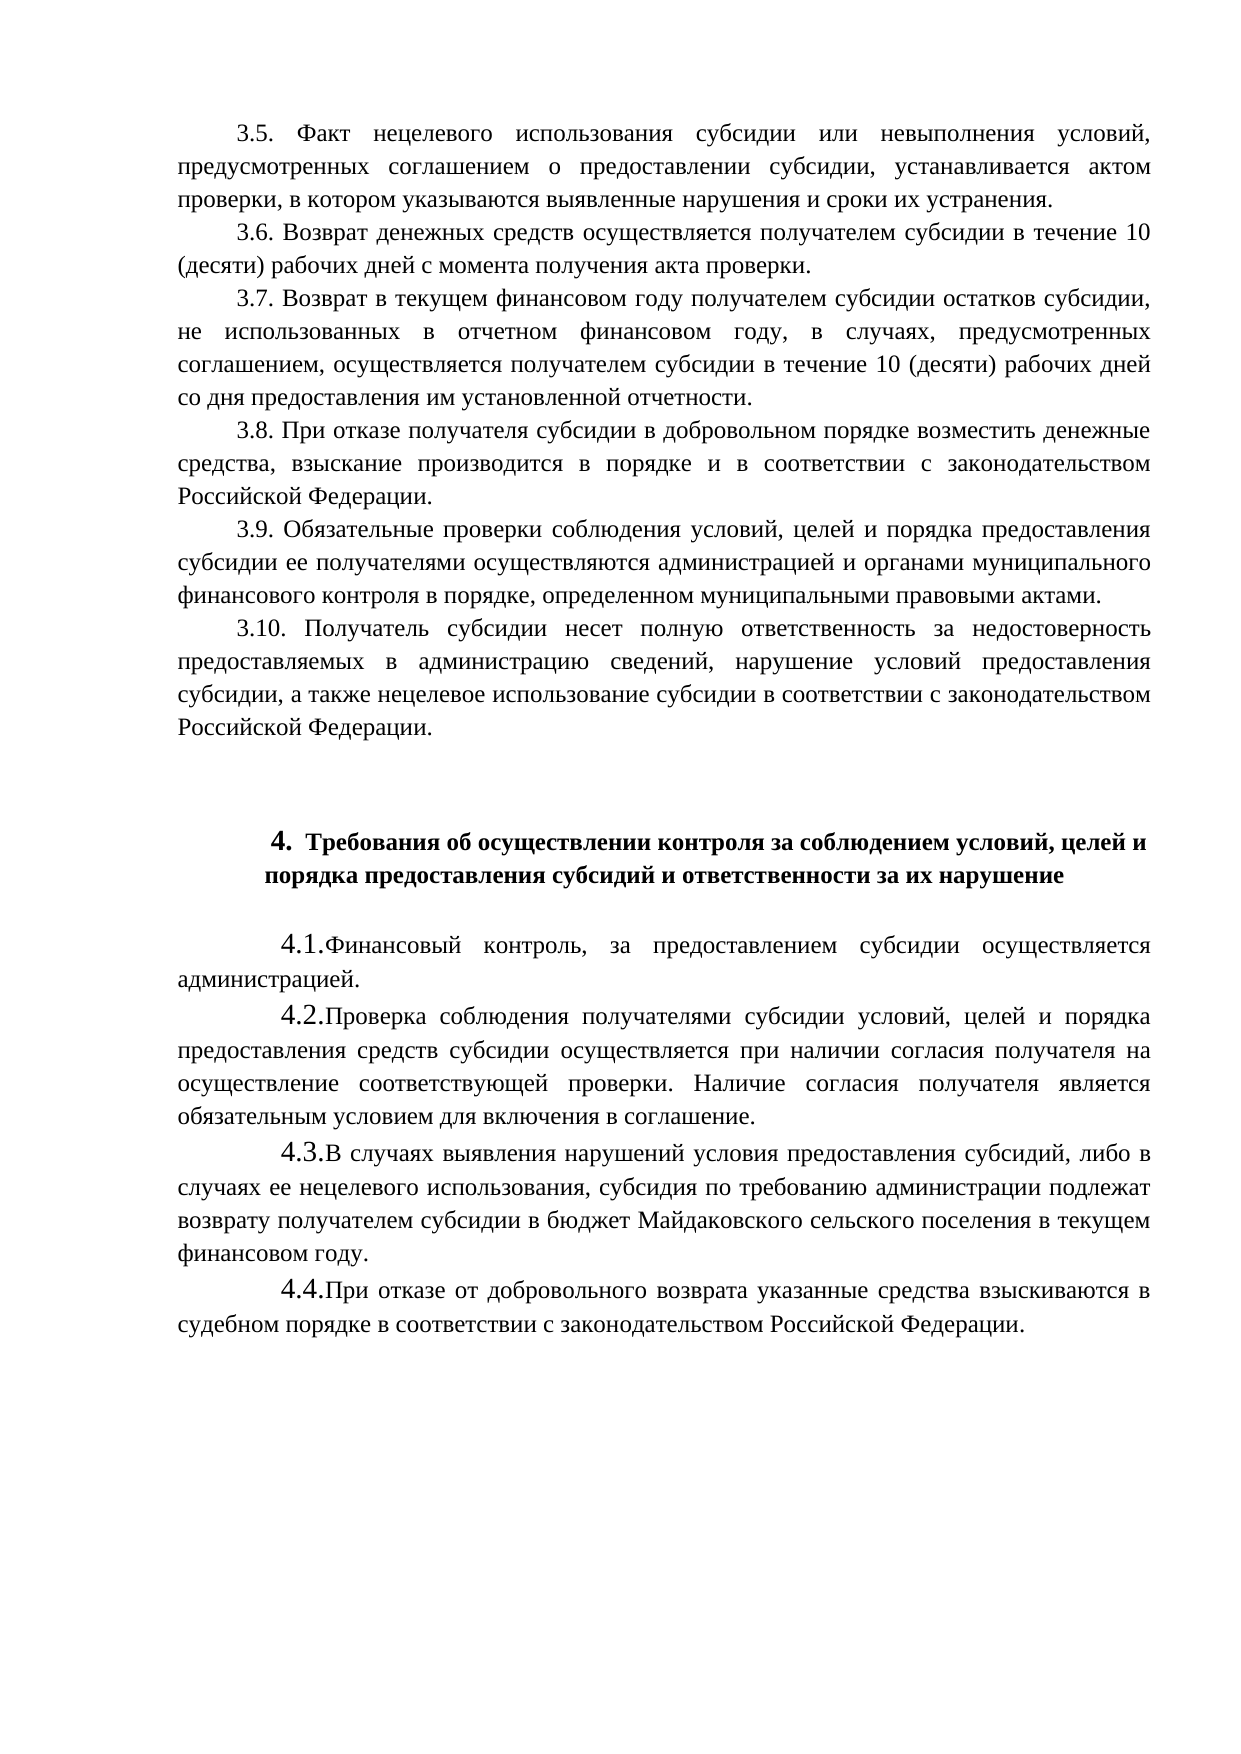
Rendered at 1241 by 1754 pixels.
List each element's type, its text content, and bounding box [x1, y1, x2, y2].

text 3.5. Факт нецелевого использования субсидии или невыполнения условий, предусмотренных соглашением о предоставлении субсидии, устанавливается актом проверки, в котором указываются выявленные нарушения и сроки их устранения. [177, 118, 1152, 213]
list Проверка соблюдения получателями субсидии условий, целей и порядка предоставления средств субсидии осуществляется при наличии согласия получателя на осуществление соответствующей проверки. Наличие согласия получателя является обязательным условием для включения в соглашение. [177, 997, 1152, 1130]
text 3.7. Возврат в текущем финансовом году получателем субсидии остатков субсидии, не использованных в отчетном финансовом году, в случаях, предусмотренных соглашением, осуществляется получателем субсидии в течение 10 (десяти) рабочих дней со дня предоставления им установленной отчетности. [177, 283, 1152, 411]
list Требования об осуществлении контроля за соблюдением условий, целей и порядка предоставления субсидий и ответственности за их нарушение [177, 823, 1152, 889]
text 3.10. Получатель субсидии несет полную ответственность за недостоверность предоставляемых в администрацию сведений, нарушение условий предоставления субсидии, а также нецелевое использование субсидии в соответствии с законодательством Российской Федерации. [177, 613, 1152, 741]
text 3.9. Обязательные проверки соблюдения условий, целей и порядка предоставления субсидии ее получателями осуществляются администрацией и органами муниципального финансового контроля в порядке, определенном муниципальными правовыми актами. [177, 514, 1152, 609]
list Финансовый контроль, за предоставлением субсидии осуществляется администрацией. [177, 926, 1152, 993]
list В случаях выявления нарушений условия предоставления субсидий, либо в случаях ее нецелевого использования, субсидия по требованию администрации подлежат возврату получателем субсидии в бюджет Майдаковского сельского поселения в текущем финансовом году. [177, 1134, 1152, 1267]
text 3.8. При отказе получателя субсидии в добровольном порядке возместить денежные средства, взыскание производится в порядке и в соответствии с законодательством Российской Федерации. [177, 415, 1152, 510]
text 3.6. Возврат денежных средств осуществляется получателем субсидии в течение 10 (десяти) рабочих дней с момента получения акта проверки. [177, 217, 1152, 279]
list При отказе от добровольного возврата указанные средства взыскиваются в судебном порядке в соответствии с законодательством Российской Федерации. [177, 1271, 1152, 1338]
